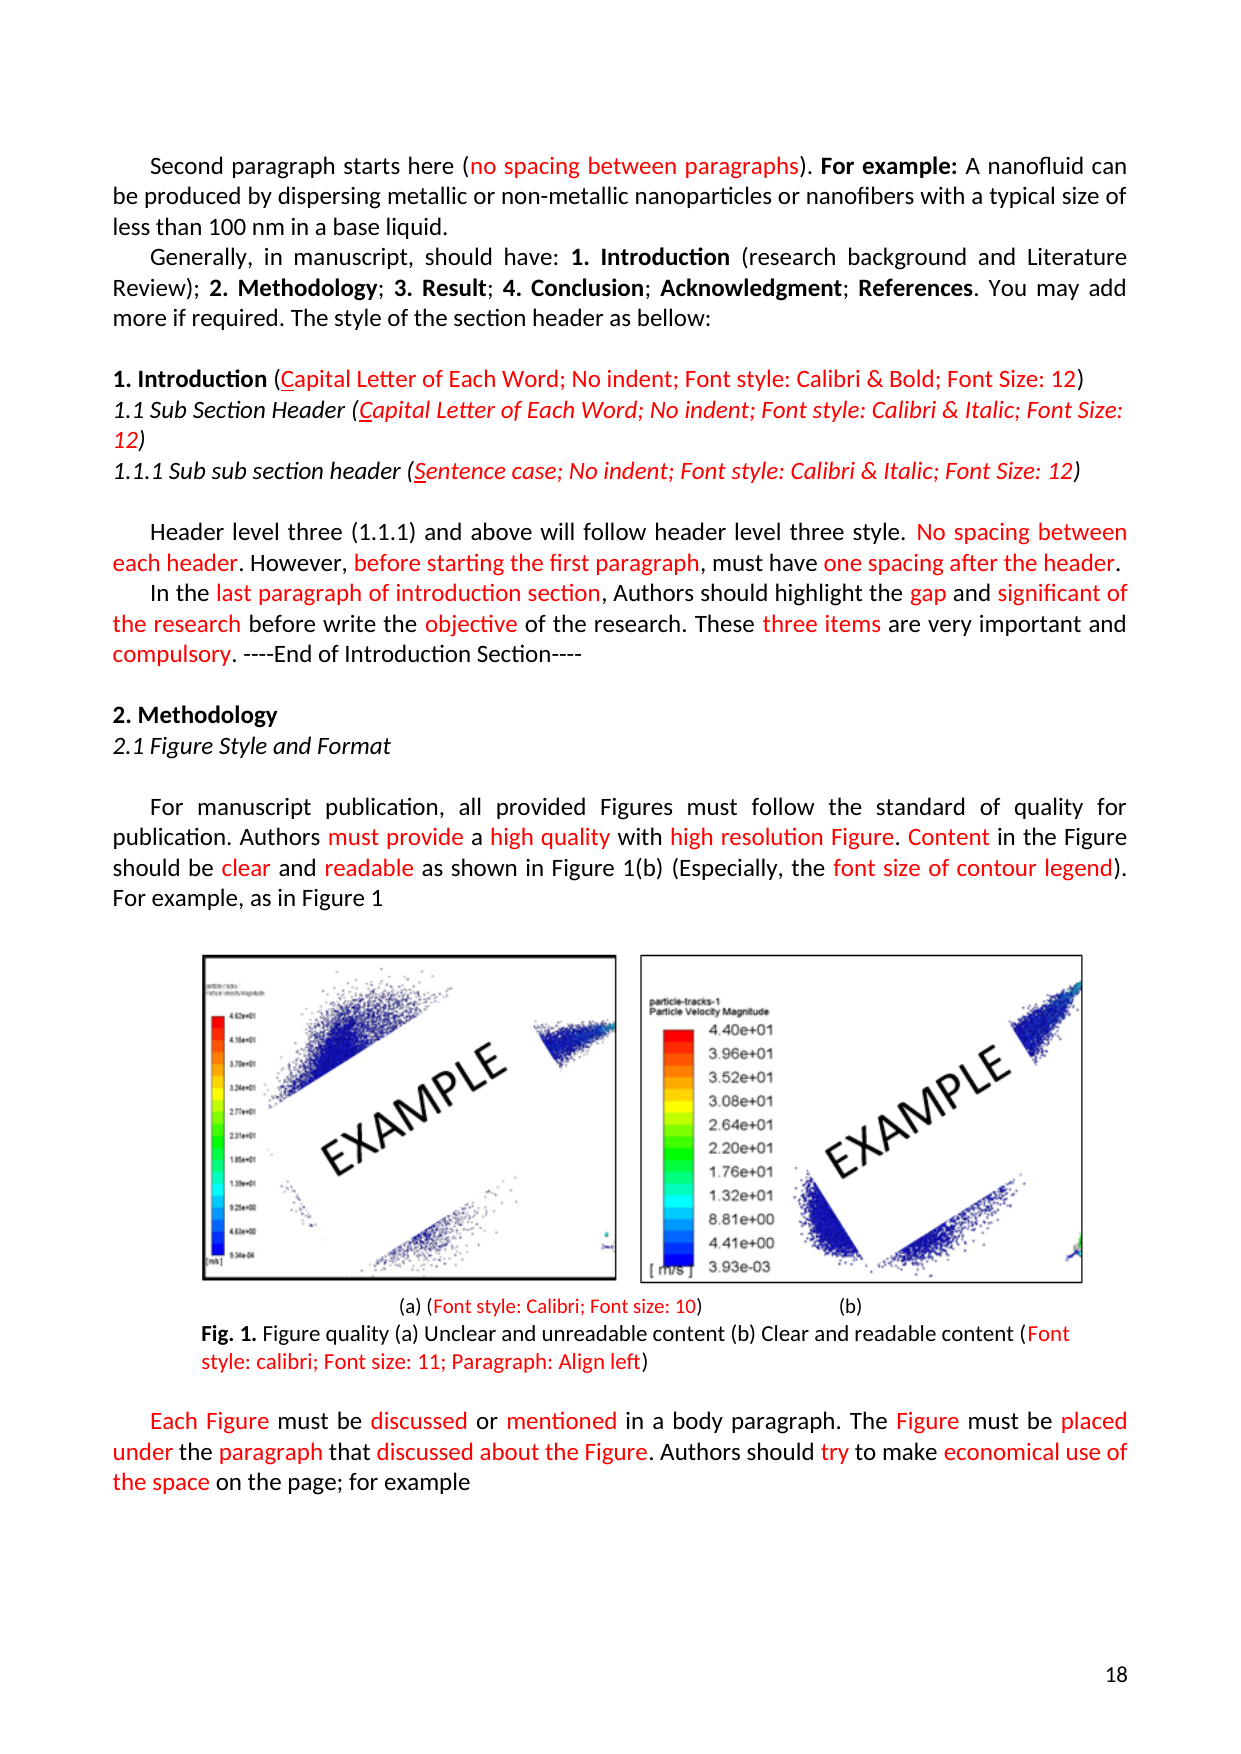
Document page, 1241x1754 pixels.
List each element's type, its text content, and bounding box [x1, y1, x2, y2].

text (a) (Font style: Calibri; Font size: 10) (b) [112, 1293, 1128, 1319]
text In the last paragraph of introduction section, Authors should highlight the gap and significant of the research before write the objective of the research. These three items are very important and compulsory. ----End of Introduction Section---- [112, 577, 1128, 669]
text Generally, in manuscript, should have: 1. Introduction (research background and Literature Review); 2. Methodology; 3. Result; 4. Conclusion; Acknowledgment; References. You may add more if required. The style of the section header as bellow: [112, 242, 1128, 333]
picture [185, 943, 1092, 1294]
text 1.1 Sub Section Header (Capital Letter of Each Word; No indent; Font style: Calibri & Italic; Font Size: 12) [112, 394, 1128, 455]
text 1. Introduction (Capital Letter of Each Word; No indent; Font style: Calibri & Bold; Font Size: 12) [112, 364, 1128, 394]
text For manuscript publication, all provided Figures must follow the standard of quality for publication. Authors must provide a high quality with high resolution Figure. Content in the Figure should be clear and readable as shown in Figure 1(b) (Especially, the font size of contour legend). For example, as in Figure 1 [112, 791, 1128, 913]
text Header level three (1.1.1) and above will follow header level three style. No spacing between each header. However, before starting the first paragraph, must have one spacing after the header. [112, 516, 1128, 577]
text 2.1 Figure Style and Format [112, 730, 1128, 760]
text 2. Methodology [112, 699, 1128, 730]
text Second paragraph starts here (no spacing between paragraphs). For example: A nanofluid can be produced by dispersing metallic or non-metallic nanoparticles or nanofibers with a typical size of less than 100 nm in a base liquid. [112, 150, 1128, 242]
text 1.1.1 Sub sub section header (Sentence case; No indent; Font style: Calibri & Italic; Font Size: 12) [112, 455, 1128, 486]
text Fig. 1. Figure quality (a) Unclear and unreadable content (b) Clear and readable content (Font style: calibri; Font size: 11; Paragraph: Align left) [201, 1319, 1087, 1375]
text Each Figure must be discussed or mentioned in a body paragraph. The Figure must be placed under the paragraph that discussed about the Figure. Authors should try to make economical use of the space on the page; for example [112, 1406, 1128, 1497]
